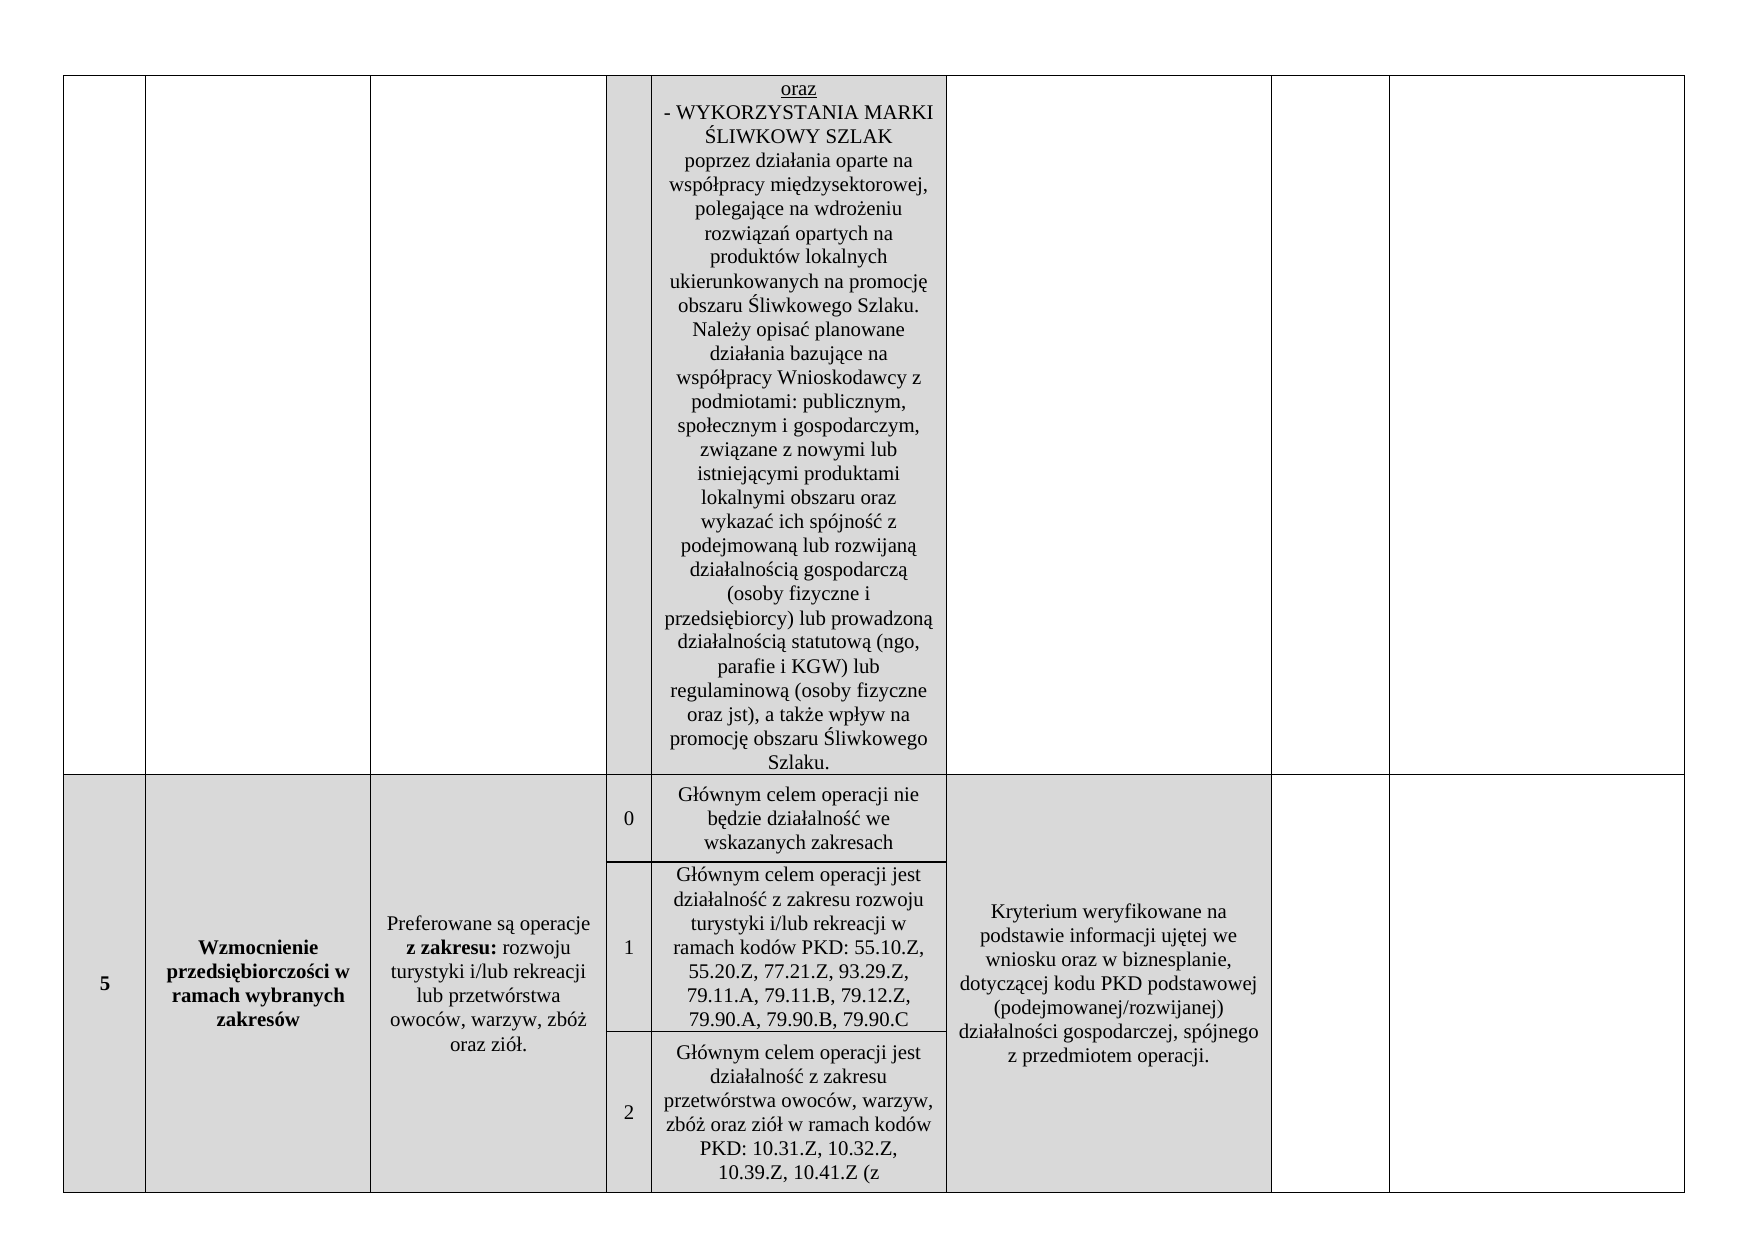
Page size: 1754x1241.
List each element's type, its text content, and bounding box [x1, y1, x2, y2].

table_cell Preferowane są operacje z zakresu: rozwoju turystyki i/lub rekreacji lub przetwórstwa owoców, warzyw, zbóż oraz ziół. [371, 775, 606, 1192]
table_cell 2 [607, 1032, 651, 1192]
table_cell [652, 1032, 946, 1192]
table_cell 2 [607, 76, 651, 774]
table_cell 1 [607, 863, 651, 1031]
table_cell 0 [607, 775, 651, 861]
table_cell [652, 76, 946, 774]
table_cell Głównym celem operacji nie będzie działalność we wskazanych zakresach [652, 775, 946, 861]
table_cell Wzmocnienie przedsiębiorczości w ramach wybranych zakresów [146, 775, 370, 1192]
table_cell [1390, 775, 1684, 1192]
table_cell 5 [64, 775, 145, 1192]
table_cell Głównym celem operacji jest działalność z zakresu rozwoju turystyki i/lub rekreacji w ramach kodów PKD: 55.10.Z, 55.20.Z, 77.21.Z, 93.29.Z, 79.11.A, 79.11.B, 79.12.Z, 79.90.A, 79.90.B, 79.90.C [652, 863, 946, 1031]
table_cell Kryterium weryfikowane na podstawie informacji ujętej we wniosku oraz w biznesplanie, dotyczącej kodu PKD podstawowej (podejmowanej/rozwijanej) działalności gospodarczej, spójnego z przedmiotem operacji. [947, 775, 1271, 1192]
table_cell [1272, 775, 1389, 1192]
